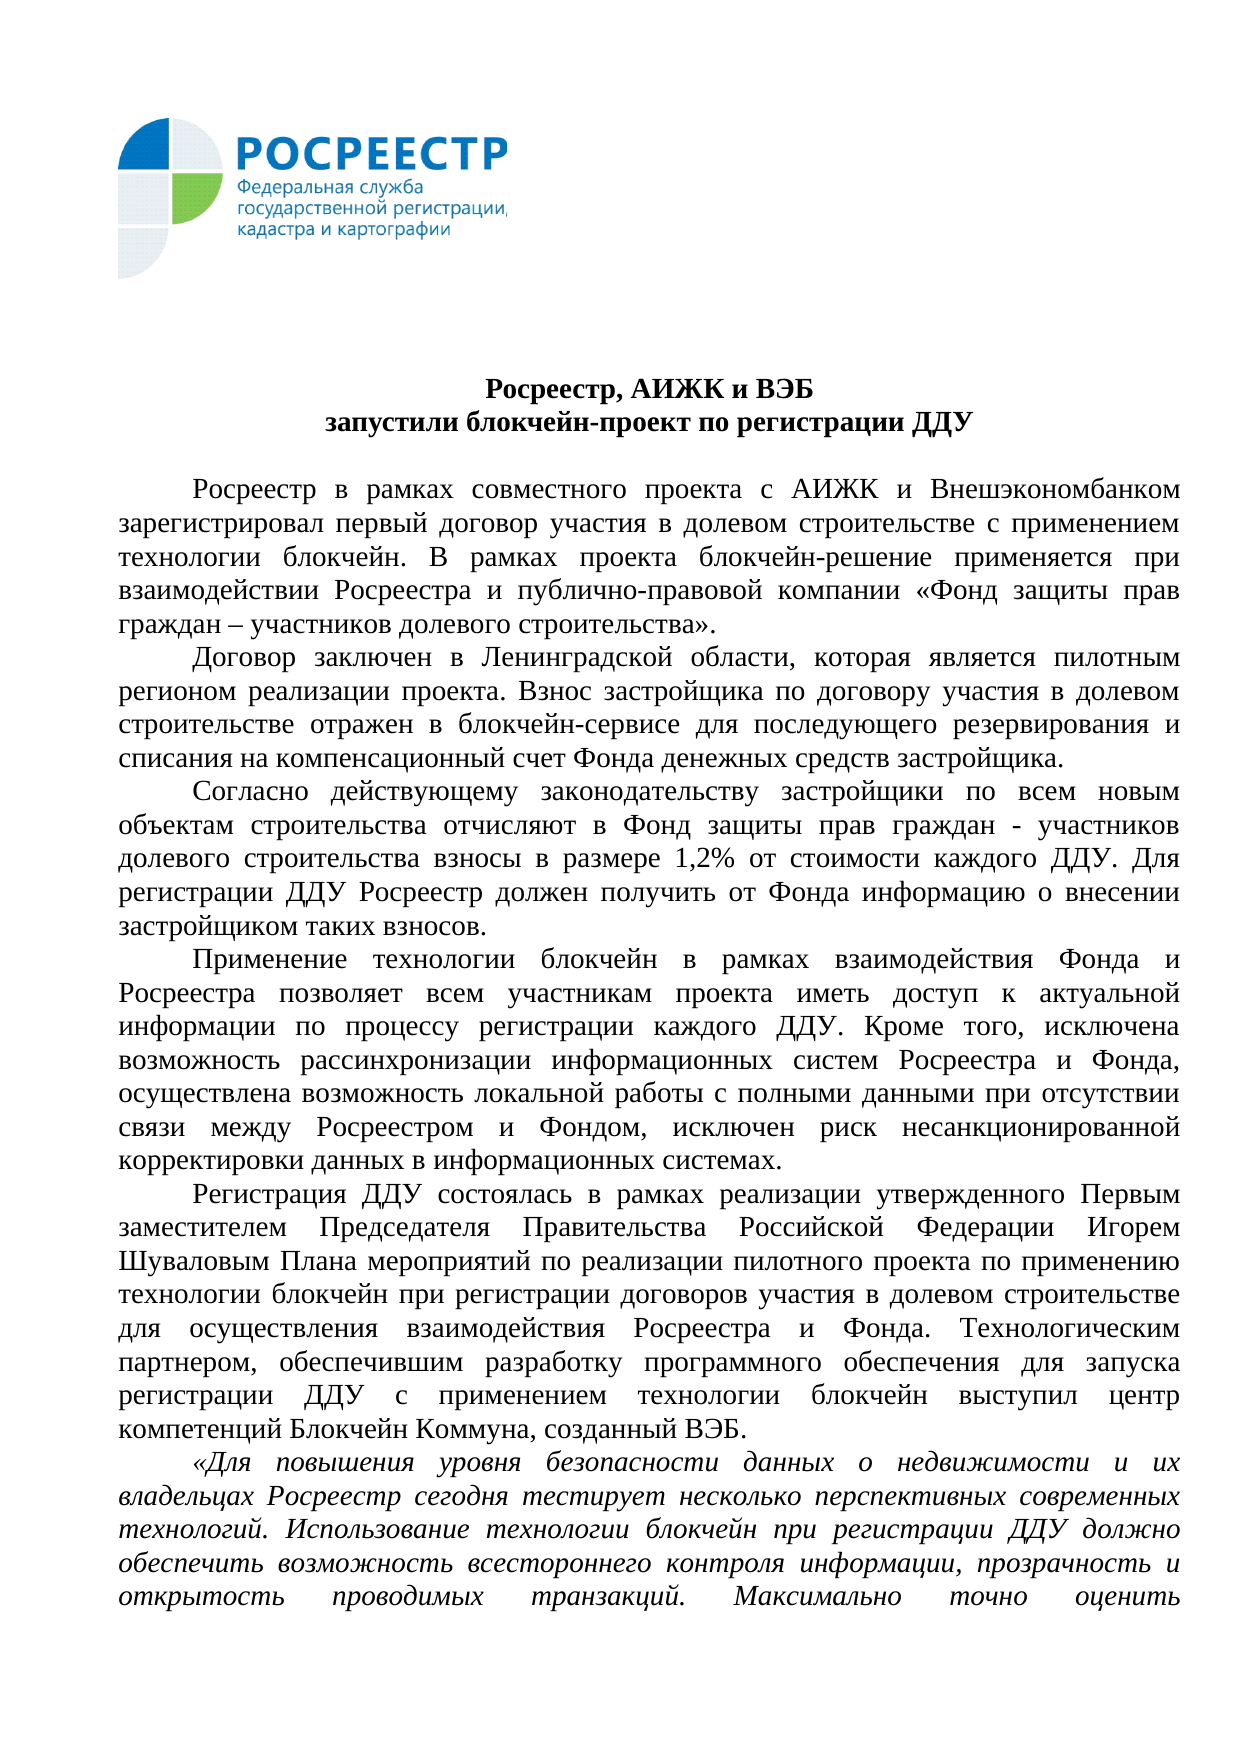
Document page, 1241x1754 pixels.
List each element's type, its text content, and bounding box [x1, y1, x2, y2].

text Росреестр, АИЖК и ВЭБ [118, 371, 1181, 404]
text Согласно действующему законодательству застройщики по всем новым объектам строительства отчисляют в Фонд защиты прав граждан - участников долевого строительства взносы в размере 1,2% от стоимости каждого ДДУ. Для регистрации ДДУ Росреестр должен получить от Фонда информацию о внесении застройщиком таких взносов. [118, 773, 1181, 941]
text Применение технологии блокчейн в рамках взаимодействия Фонда и Росреестра позволяет всем участникам проекта иметь доступ к актуальной информации по процессу регистрации каждого ДДУ. Кроме того, исключена возможность рассинхронизации информационных систем Росреестра и Фонда, осуществлена возможность локальной работы с полными данными при отсутствии связи между Росреестром и Фондом, исключен риск несанкционированной корректировки данных в информационных системах. [118, 941, 1181, 1176]
text Регистрация ДДУ состоялась в рамках реализации утвержденного Первым заместителем Председателя Правительства Российской Федерации Игорем Шуваловым Плана мероприятий по реализации пилотного проекта по применению технологии блокчейн при регистрации договоров участия в долевом строительстве для осуществления взаимодействия Росреестра и Фонда. Технологическим партнером, обеспечившим разработку программного обеспечения для запуска регистрации ДДУ с применением технологии блокчейн выступил центр компетенций Блокчейн Коммуна, созданный ВЭБ. [118, 1176, 1181, 1444]
text Росреестр в рамках совместного проекта с АИЖК и Внешэкономбанком зарегистрировал первый договор участия в долевом строительстве с применением технологии блокчейн. В рамках проекта блокчейн-решение применяется при взаимодействии Росреестра и публично-правовой компании «Фонд защиты прав граждан – участников долевого строительства». [118, 472, 1181, 639]
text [118, 1444, 1181, 1612]
text Договор заключен в Ленинградской области, которая является пилотным регионом реализации проекта. Взнос застройщика по договору участия в долевом строительстве отражен в блокчейн-сервисе для последующего резервирования и списания на компенсационный счет Фонда денежных средств застройщика. [118, 639, 1181, 773]
text запустили блокчейн-проект по регистрации ДДУ [118, 404, 1181, 438]
picture [118, 118, 508, 279]
